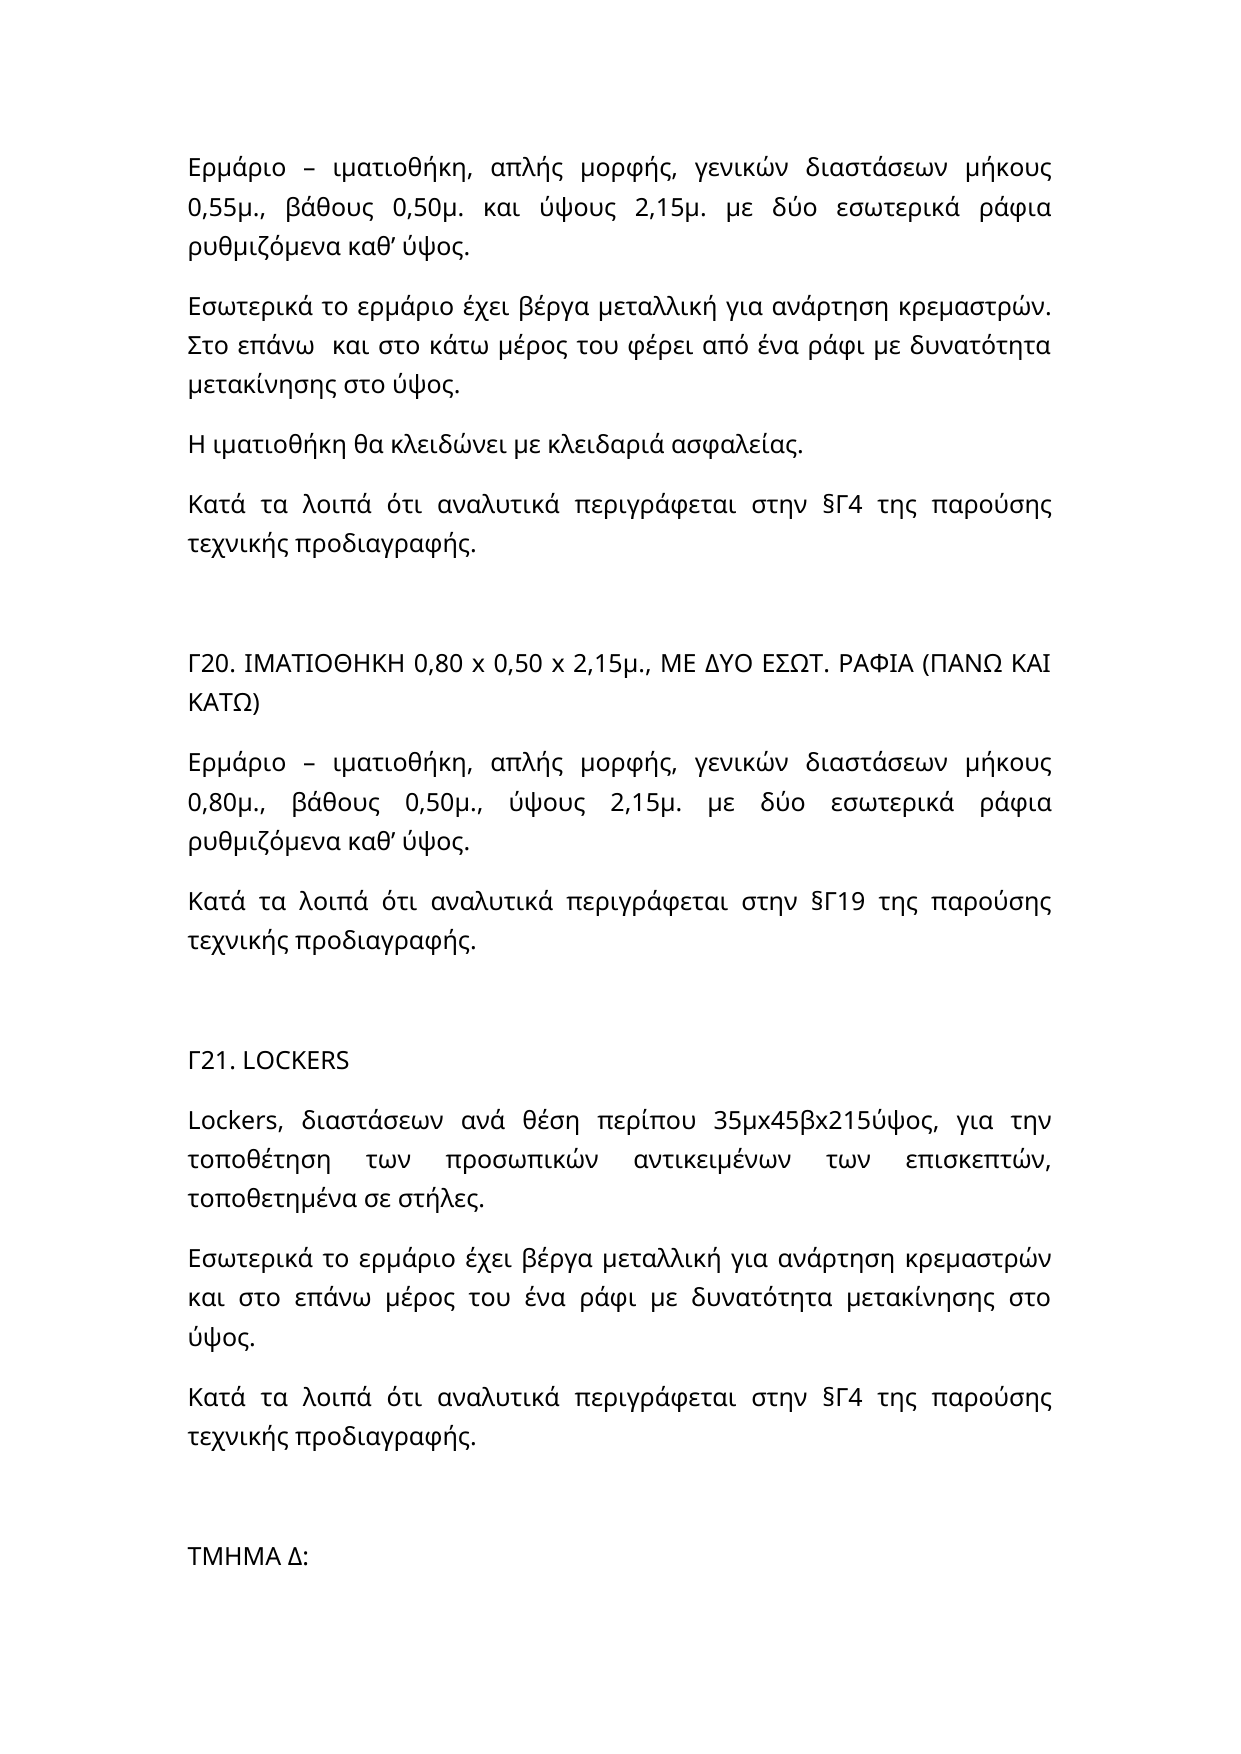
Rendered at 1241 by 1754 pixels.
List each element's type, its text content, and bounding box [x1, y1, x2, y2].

text Γ20. ΙΜΑΤΙΟΘΗΚΗ 0,80 x 0,50 x 2,15μ., ΜΕ ΔΥΟ ΕΣΩΤ. ΡΑΦΙΑ (ΠΑΝΩ ΚΑΙ ΚΑΤΩ) [187, 646, 1053, 719]
text Η ιματιοθήκη θα κλειδώνει με κλειδαριά ασφαλείας. [187, 427, 1053, 461]
text ΤΜΗΜΑ Δ: [187, 1538, 1053, 1572]
text Lockers, διαστάσεων ανά θέση περίπου 35μx45βx215ύψος, για την τοποθέτηση των προσωπικών αντικειμένων των επισκεπτών, τοποθετημένα σε στήλες. [187, 1102, 1053, 1215]
text Ερμάριο – ιματιοθήκη, απλής μορφής, γενικών διαστάσεων μήκους 0,55μ., βάθους 0,50μ. και ύψους 2,15μ. με δύο εσωτερικά ράφια ρυθμιζόμενα καθ’ ύψος. [187, 150, 1053, 262]
text Κατά τα λοιπά ότι αναλυτικά περιγράφεται στην §Γ19 της παρούσης τεχνικής προδιαγραφής. [187, 883, 1053, 957]
text Κατά τα λοιπά ότι αναλυτικά περιγράφεται στην §Γ4 της παρούσης τεχνικής προδιαγραφής. [187, 487, 1053, 560]
text Εσωτερικά το ερμάριο έχει βέργα μεταλλική για ανάρτηση κρεμαστρών. Στο επάνω και στο κάτω μέρος του φέρει από ένα ράφι με δυνατότητα μετακίνησης στο ύψος. [187, 288, 1053, 401]
text Ερμάριο – ιματιοθήκη, απλής μορφής, γενικών διαστάσεων μήκους 0,80μ., βάθους 0,50μ., ύψους 2,15μ. με δύο εσωτερικά ράφια ρυθμιζόμενα καθ’ ύψος. [187, 745, 1053, 857]
text Γ21. LOCKERS [187, 1042, 1053, 1077]
text Κατά τα λοιπά ότι αναλυτικά περιγράφεται στην §Γ4 της παρούσης τεχνικής προδιαγραφής. [187, 1379, 1053, 1452]
text Εσωτερικά το ερμάριο έχει βέργα μεταλλική για ανάρτηση κρεμαστρών και στο επάνω μέρος του ένα ράφι με δυνατότητα μετακίνησης στο ύψος. [187, 1241, 1053, 1353]
